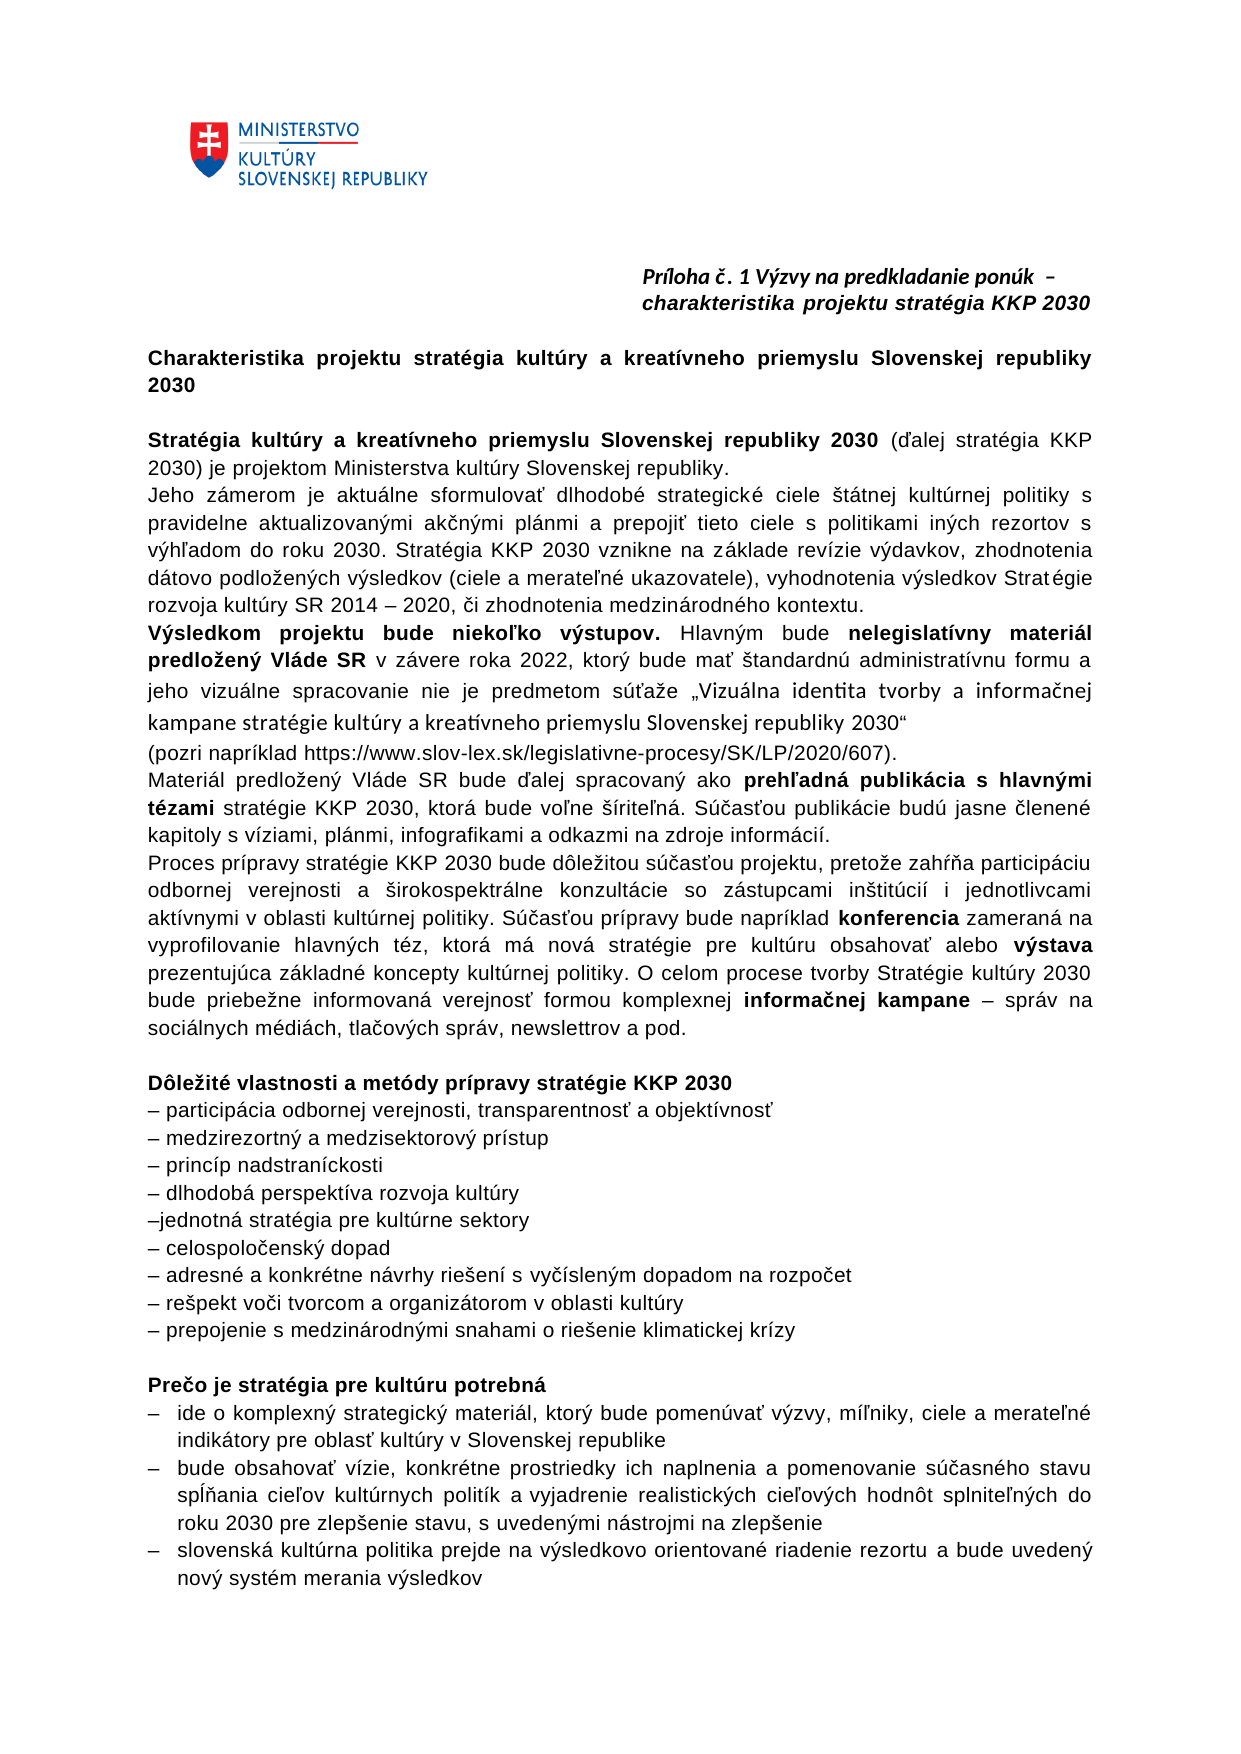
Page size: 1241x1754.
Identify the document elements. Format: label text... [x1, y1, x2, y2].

text Dôležité vlastnosti a metódy prípravy stratégie KKP 2030 [148, 1071, 1093, 1094]
text Materiál predložený Vláde SR bude ďalej spracovaný ako prehľadná publikácia s hlavnými tézami stratégie KKP 2030, ktorá bude voľne šíriteľná. Súčasťou publikácie budú jasne členené kapitoly s víziami, plánmi, infografikami a odkazmi na zdroje informácií. [148, 768, 1093, 847]
text – rešpekt voči tvorcom a organizátorom v oblasti kultúry [148, 1291, 1093, 1314]
text –jednotná stratégia pre kultúrne sektory [148, 1208, 1093, 1232]
text (pozri napríklad https://www.slov-lex.sk/legislativne-procesy/SK/LP/2020/607). [148, 741, 1093, 764]
text – prepojenie s medzinárodnými snahami o riešenie klimatickej krízy [148, 1318, 1093, 1342]
text charakteristika projektu stratégia KKP 2030 [148, 291, 1093, 314]
text – slovenská kultúrna politika prejde na výsledkovo orientované riadenie rezortu a bude uvedený nový systém merania výsledkov [148, 1538, 1093, 1589]
text Proces prípravy stratégie KKP 2030 bude dôležitou súčasťou projektu, pretože zahŕňa participáciu odbornej verejnosti a širokospektrálne konzultácie so zástupcami inštitúcií i jednotlivcami aktívnymi v oblasti kultúrnej politiky. Súčasťou prípravy bude napríklad konferencia zameraná na vyprofilovanie hlavných téz, ktorá má nová stratégie pre kultúru obsahovať alebo výstava prezentujúca základné koncepty kultúrnej politiky. O celom procese tvorby Stratégie kultúry 2030 bude priebežne informovaná verejnosť formou komplexnej informačnej kampane – správ na sociálnych médiách, tlačových správ, newslettrov a pod. [148, 851, 1093, 1039]
text Výsledkom projektu bude niekoľko výstupov. Hlavným bude nelegislatívny materiál predložený Vláde SR v závere roka 2022, ktorý bude mať štandardnú administratívnu formu a jeho vizuálne spracovanie nie je predmetom súťaže „Vizuálna identita tvorby a informačnej kampane stratégie kultúry a kreatívneho priemyslu Slovenskej republiky 2030“ [148, 621, 1093, 736]
text Stratégia kultúry a kreatívneho priemyslu Slovenskej republiky 2030 (ďalej stratégia KKP 2030) je projektom Ministerstva kultúry Slovenskej republiky. [148, 428, 1093, 479]
text – celospoločenský dopad [148, 1236, 1093, 1259]
picture [147, 73, 469, 234]
text Prečo je stratégia pre kultúru potrebná [148, 1373, 1093, 1397]
text – dlhodobá perspektíva rozvoja kultúry [148, 1181, 1093, 1204]
text Jeho zámerom je aktuálne sformulovať dlhodobé strategické ciele štátnej kultúrnej politiky s pravidelne aktualizovanými akčnými plánmi a prepojiť tieto ciele s politikami iných rezortov s výhľadom do roku 2030. Stratégia KKP 2030 vznikne na základe revízie výdavkov, zhodnotenia dátovo podložených výsledkov (ciele a merateľné ukazovatele), vyhodnotenia výsledkov Stratégie rozvoja kultúry SR 2014 – 2020, či zhodnotenia medzinárodného kontextu. [148, 483, 1093, 617]
text – adresné a konkrétne návrhy riešení s vyčísleným dopadom na rozpočet [148, 1263, 1093, 1287]
text – bude obsahovať vízie, konkrétne prostriedky ich naplnenia a pomenovanie súčasného stavu spĺňania cieľov kultúrnych politík a vyjadrenie realistických cieľových hodnôt splniteľných do roku 2030 pre zlepšenie stavu, s uvedenými nástrojmi na zlepšenie [148, 1456, 1093, 1534]
text Príloha č. 1 Výzvy na predkladanie ponúk – [148, 262, 1093, 291]
text – medzirezortný a medzisektorový prístup [148, 1126, 1093, 1149]
text – princíp nadstraníckosti [148, 1153, 1093, 1177]
text – participácia odbornej verejnosti, transparentnosť a objektívnosť [148, 1098, 1093, 1122]
text – ide o komplexný strategický materiál, ktorý bude pomenúvať výzvy, míľniky, ciele a merateľné indikátory pre oblasť kultúry v Slovenskej republike [148, 1401, 1093, 1452]
text Charakteristika projektu stratégia kultúry a kreatívneho priemyslu Slovenskej republiky 2030 [148, 346, 1093, 397]
